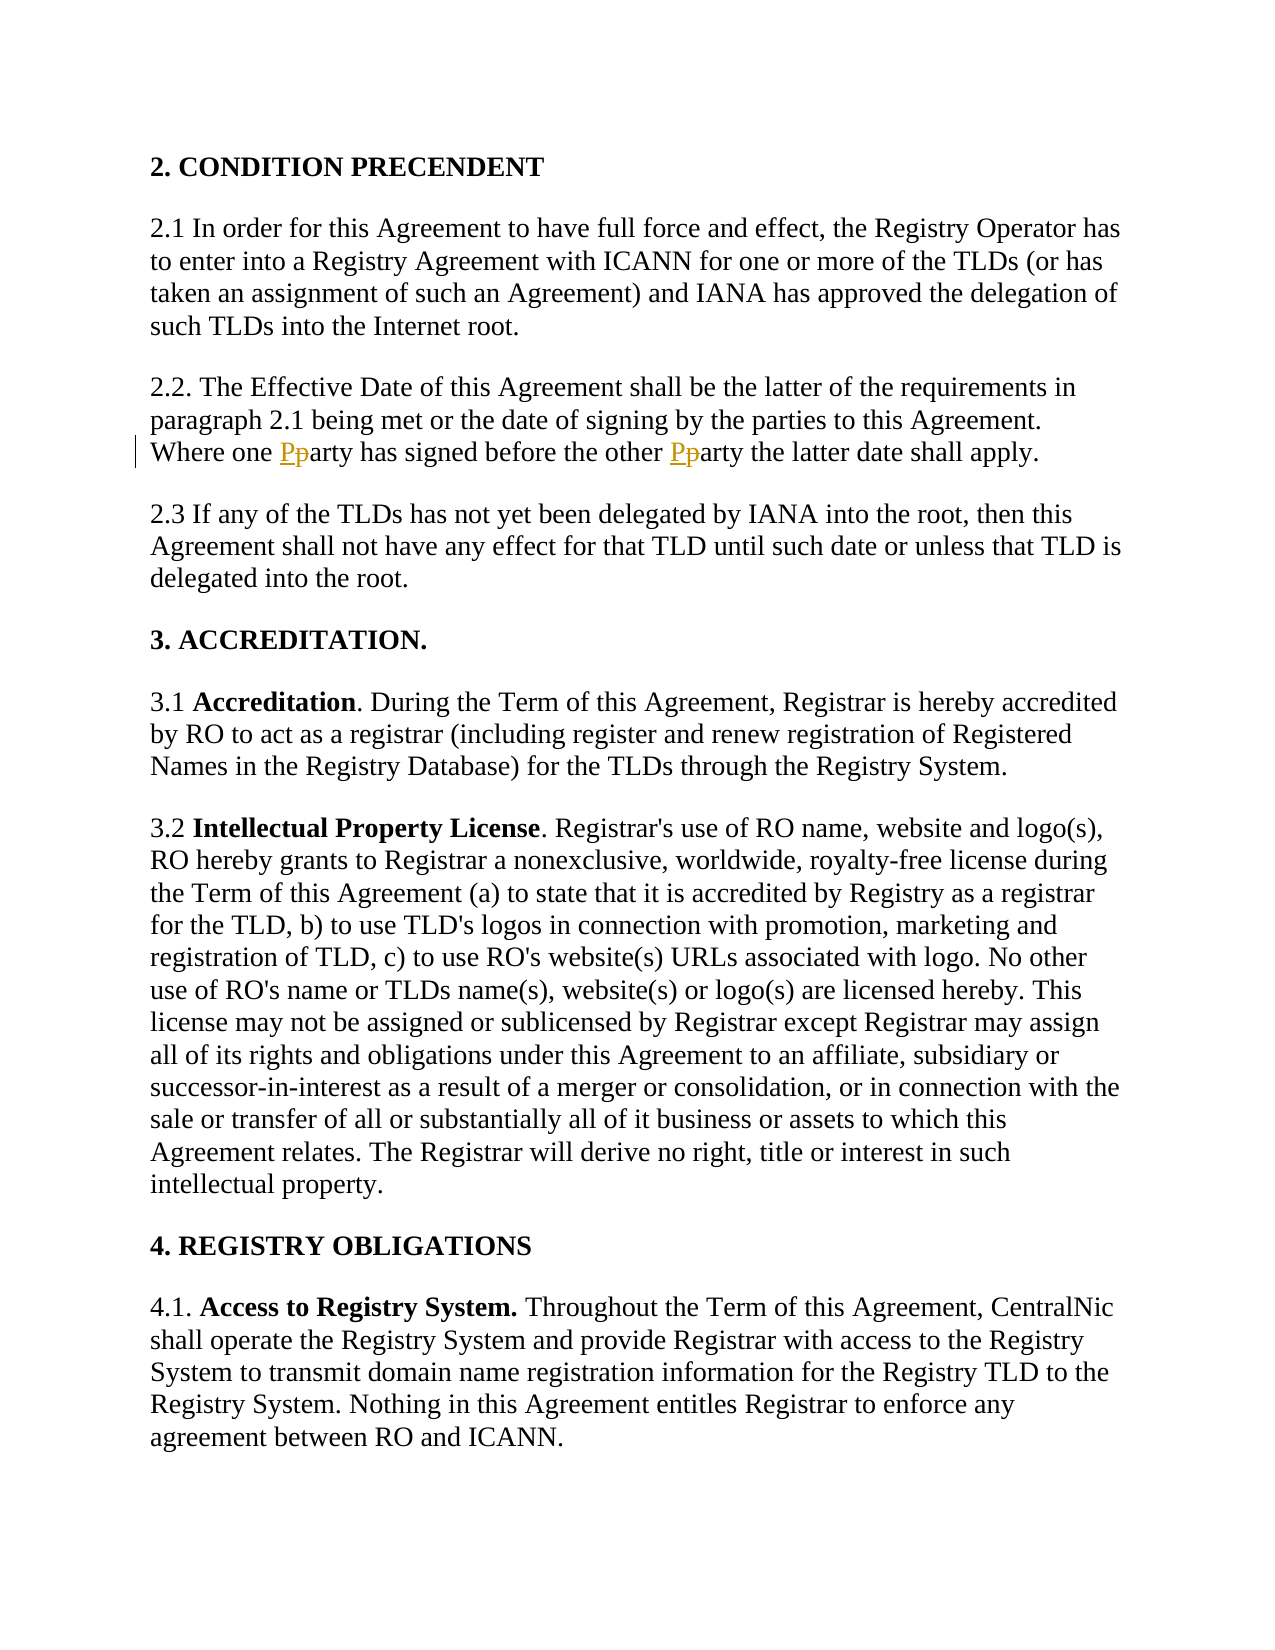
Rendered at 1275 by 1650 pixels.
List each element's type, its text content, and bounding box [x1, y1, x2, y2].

text 2. CONDITION PRECENDENT [150, 150, 1125, 182]
text 2.1 In order for this Agreement to have full force and effect, the Registry Operator has to enter into a Registry Agreement with ICANN for one or more of the TLDs (or has taken an assignment of such an Agreement) and IANA has approved the delegation of such TLDs into the Internet root. [150, 212, 1125, 341]
text 3.1 Accreditation. During the Term of this Agreement, Registrar is hereby accredited by RO to act as a registrar (including register and renew registration of Registered Names in the Registry Database) for the TLDs through the Registry System. [150, 684, 1125, 782]
text 4.1. Access to Registry System. Throughout the Term of this Agreement, CentralNic shall operate the Registry System and provide Registrar with access to the Registry System to transmit domain name registration information for the Registry TLD to the Registry System. Nothing in this Agreement entitles Registrar to enforce any agreement between RO and ICANN. [150, 1290, 1125, 1452]
text 4. REGISTRY OBLIGATIONS [150, 1229, 1125, 1261]
text 3. ACCREDITATION. [150, 623, 1125, 655]
text 2.3 If any of the TLDs has not yet been delegated by IANA into the root, then this Agreement shall not have any effect for that TLD until such date or unless that TLD is delegated into the root. [150, 497, 1125, 594]
text 3.2 Intellectual Property License. Registrar's use of RO name, website and logo(s), RO hereby grants to Registrar a nonexclusive, worldwide, royalty-free license during the Term of this Agreement (a) to state that it is accredited by Registry as a registrar for the TLD, b) to use TLD's logos in connection with promotion, marketing and registration of TLD, c) to use RO's website(s) URLs associated with logo. No other use of RO's name or TLDs name(s), website(s) or logo(s) are licensed hereby. This license may not be assigned or sublicensed by Registrar except Registrar may assign all of its rights and obligations under this Agreement to an affiliate, subsidiary or successor-in-interest as a result of a merger or consolidation, or in connection with the sale or transfer of all or substantially all of it business or assets to which this Agreement relates. The Registrar will derive no right, title or interest in such intellectual property. [150, 811, 1125, 1200]
text 2.2. The Effective Date of this Agreement shall be the latter of the requirements in paragraph 2.1 being met or the date of signing by the parties to this Agreement. Where one arty has signed before the other arty the latter date shall apply. [150, 370, 1125, 467]
